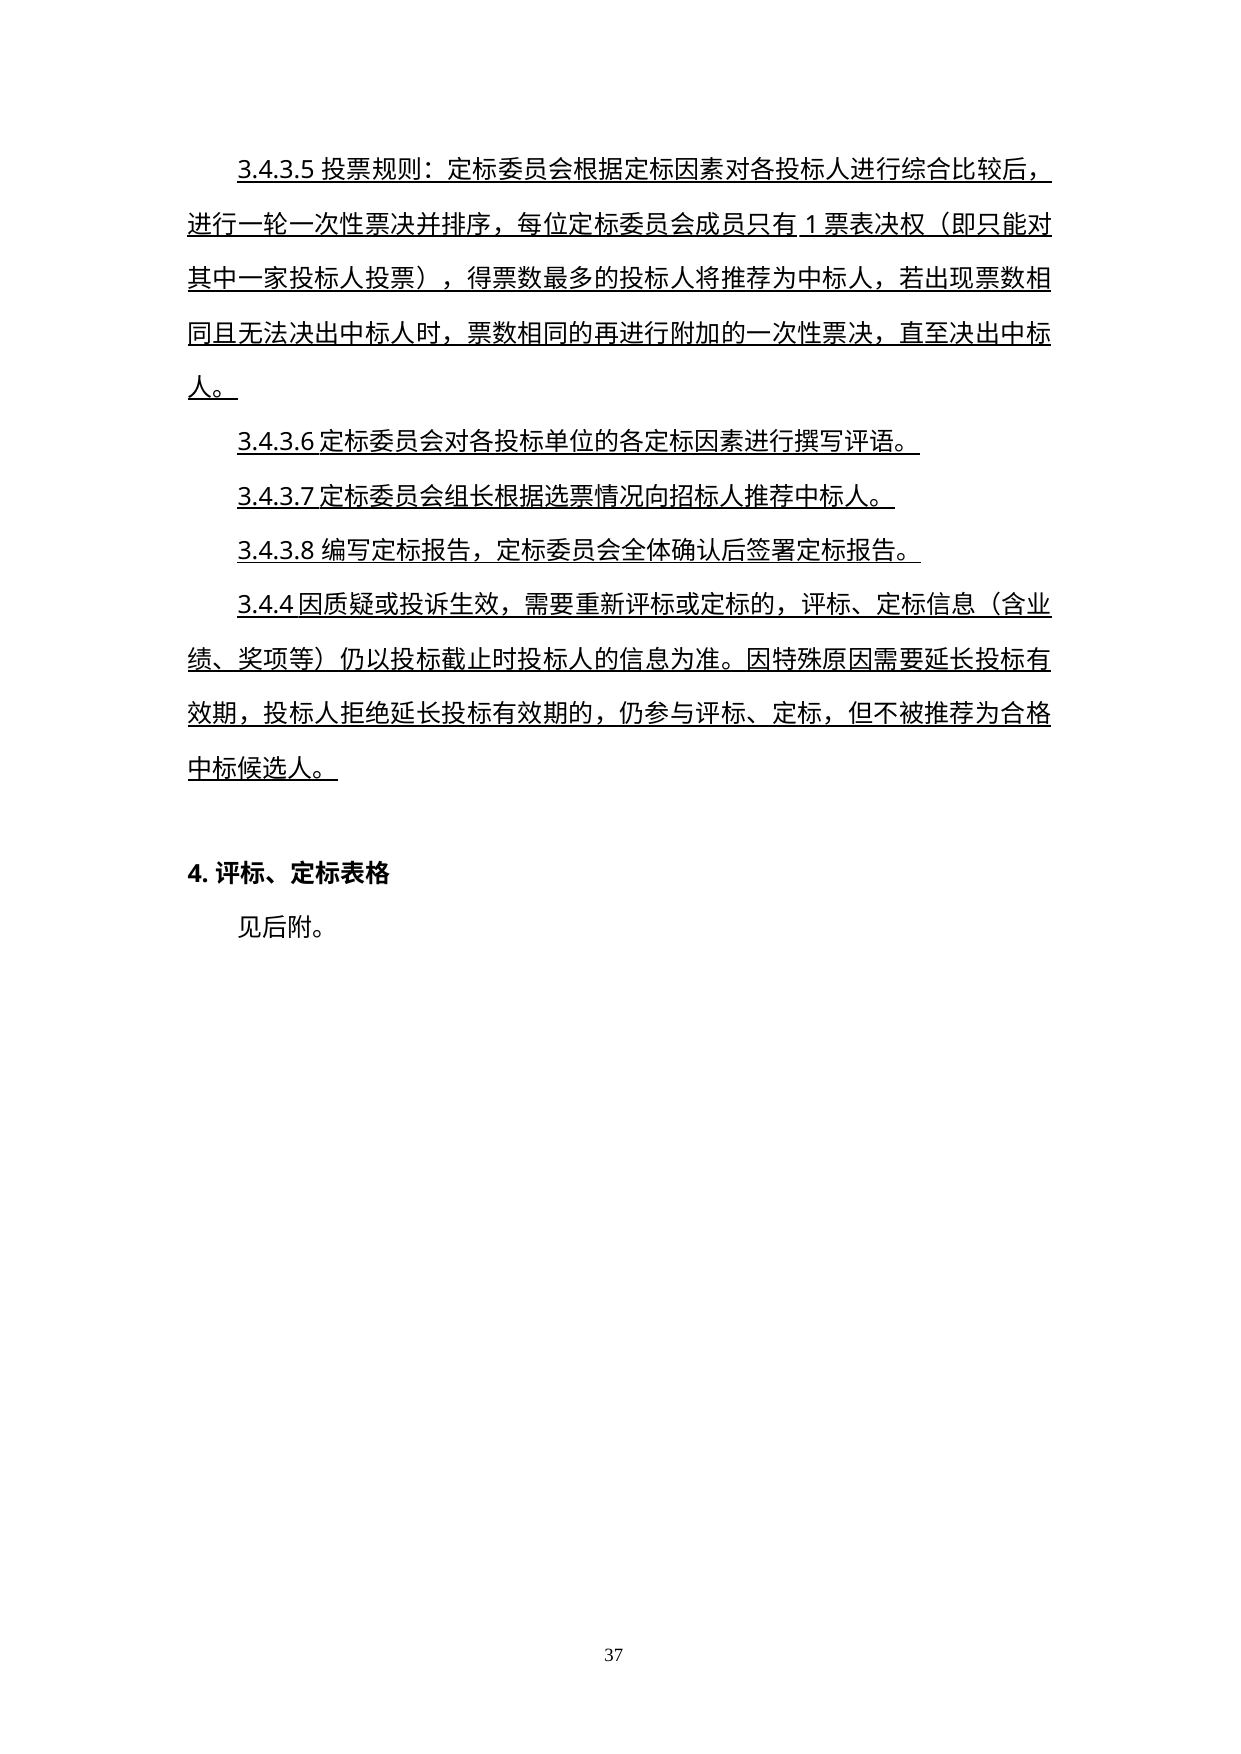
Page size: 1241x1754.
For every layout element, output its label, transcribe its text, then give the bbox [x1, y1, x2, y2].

text 3.4.3.5 投票规则：定标委员会根据定标因素对各投标人进行综合比较后，进行一轮一次性票决并排序，每位定标委员会成员只有1票表决权（即只能对其中一家投标人投票），得票数最多的投标人将推荐为中标人，若出现票数相同且无法决出中标人时，票数相同的再进行附加的一次性票决，直至决出中标人。 [187, 150, 1053, 404]
text 3.4.3.7定标委员会组长根据选票情况向招标人推荐中标人。 [187, 476, 1053, 512]
text 3.4.3.8 编写定标报告，定标委员会全体确认后签署定标报告。 [187, 531, 1053, 567]
text 4. 评标、定标表格 [187, 853, 1053, 890]
text 3.4.3.6定标委员会对各投标单位的各定标因素进行撰写评语。 [187, 422, 1053, 458]
text 3.4.4因质疑或投诉生效，需要重新评标或定标的，评标、定标信息（含业绩、奖项等）仍以投标截止时投标人的信息为准。因特殊原因需要延长投标有效期，投标人拒绝延长投标有效期的，仍参与评标、定标，但不被推荐为合格中标候选人。 [187, 585, 1053, 784]
text 见后附。 [187, 908, 1053, 944]
